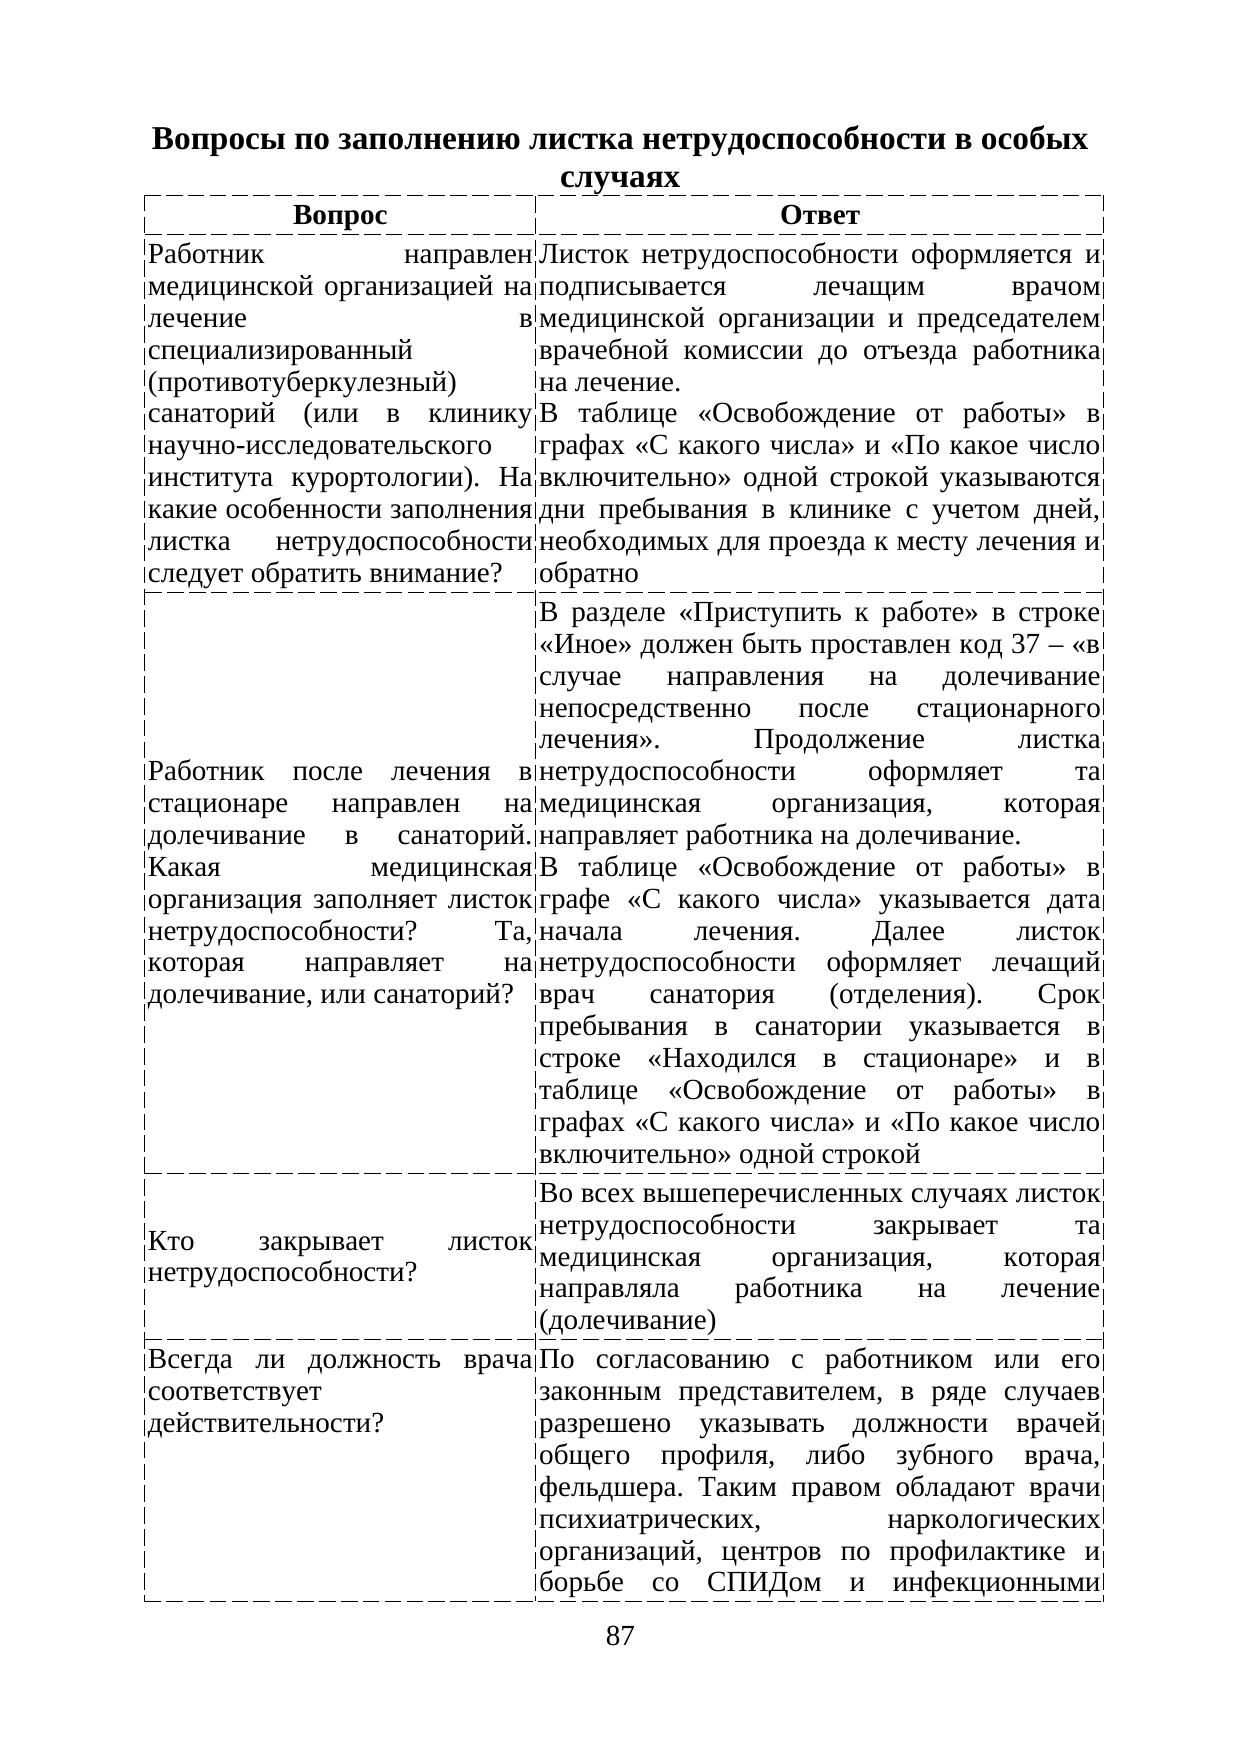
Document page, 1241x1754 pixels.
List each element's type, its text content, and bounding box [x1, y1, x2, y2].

table_cell Листок нетрудоспособности оформляется и подписывается лечащим врачом медицинской организации и председателем врачебной комиссии до отъезда работника на лечение. В таблице «Освобождение от работы» в графах «С какого числа» и «По какое число включительно» одной строкой указываются дни пребывания в клинике с учетом дней, необходимых для проезда к месту лечения и обратно [536, 234, 1104, 592]
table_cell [145, 1339, 536, 1601]
table_cell Работник после лечения в стационаре направлен на долечивание в санаторий. Какая медицинская организация заполняет листок нетрудоспособности? Та, которая направляет на долечивание, или санаторий? [145, 592, 536, 1172]
table_cell Работник направлен медицинской организацией на лечение в специализированный (противотуберкулезный) санаторий (или в клинику научно-исследовательского института курортологии). На какие особенности заполнения листка нетрудоспособности следует обратить внимание? [145, 234, 536, 592]
table_header Ответ [536, 195, 1104, 234]
table_cell Кто закрывает листок нетрудоспособности? [145, 1173, 536, 1339]
table_header Вопрос [145, 195, 536, 234]
table_cell В разделе «Приступить к работе» в строке «Иное» должен быть проставлен код 37 – «в случае направления на долечивание непосредственно после стационарного лечения». Продолжение листка нетрудоспособности оформляет та медицинская организация, которая направляет работника на долечивание. В таблице «Освобождение от работы» в графе «С какого числа» указывается дата начала лечения. Далее листок нетрудоспособности оформляет лечащий врач санатория (отделения). Срок пребывания в санатории указывается в строке «Находился в стационаре» и в таблице «Освобождение от работы» в графах «С какого числа» и «По какое число включительно» одной строкой [536, 592, 1104, 1172]
table_cell Во всех вышеперечисленных случаях листок нетрудоспособности закрывает та медицинская организация, которая направляла работника на лечение (долечивание) [536, 1173, 1104, 1339]
text Вопросы по заполнению листка нетрудоспособности в особых случаях [148, 118, 1092, 195]
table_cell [536, 1339, 1104, 1601]
